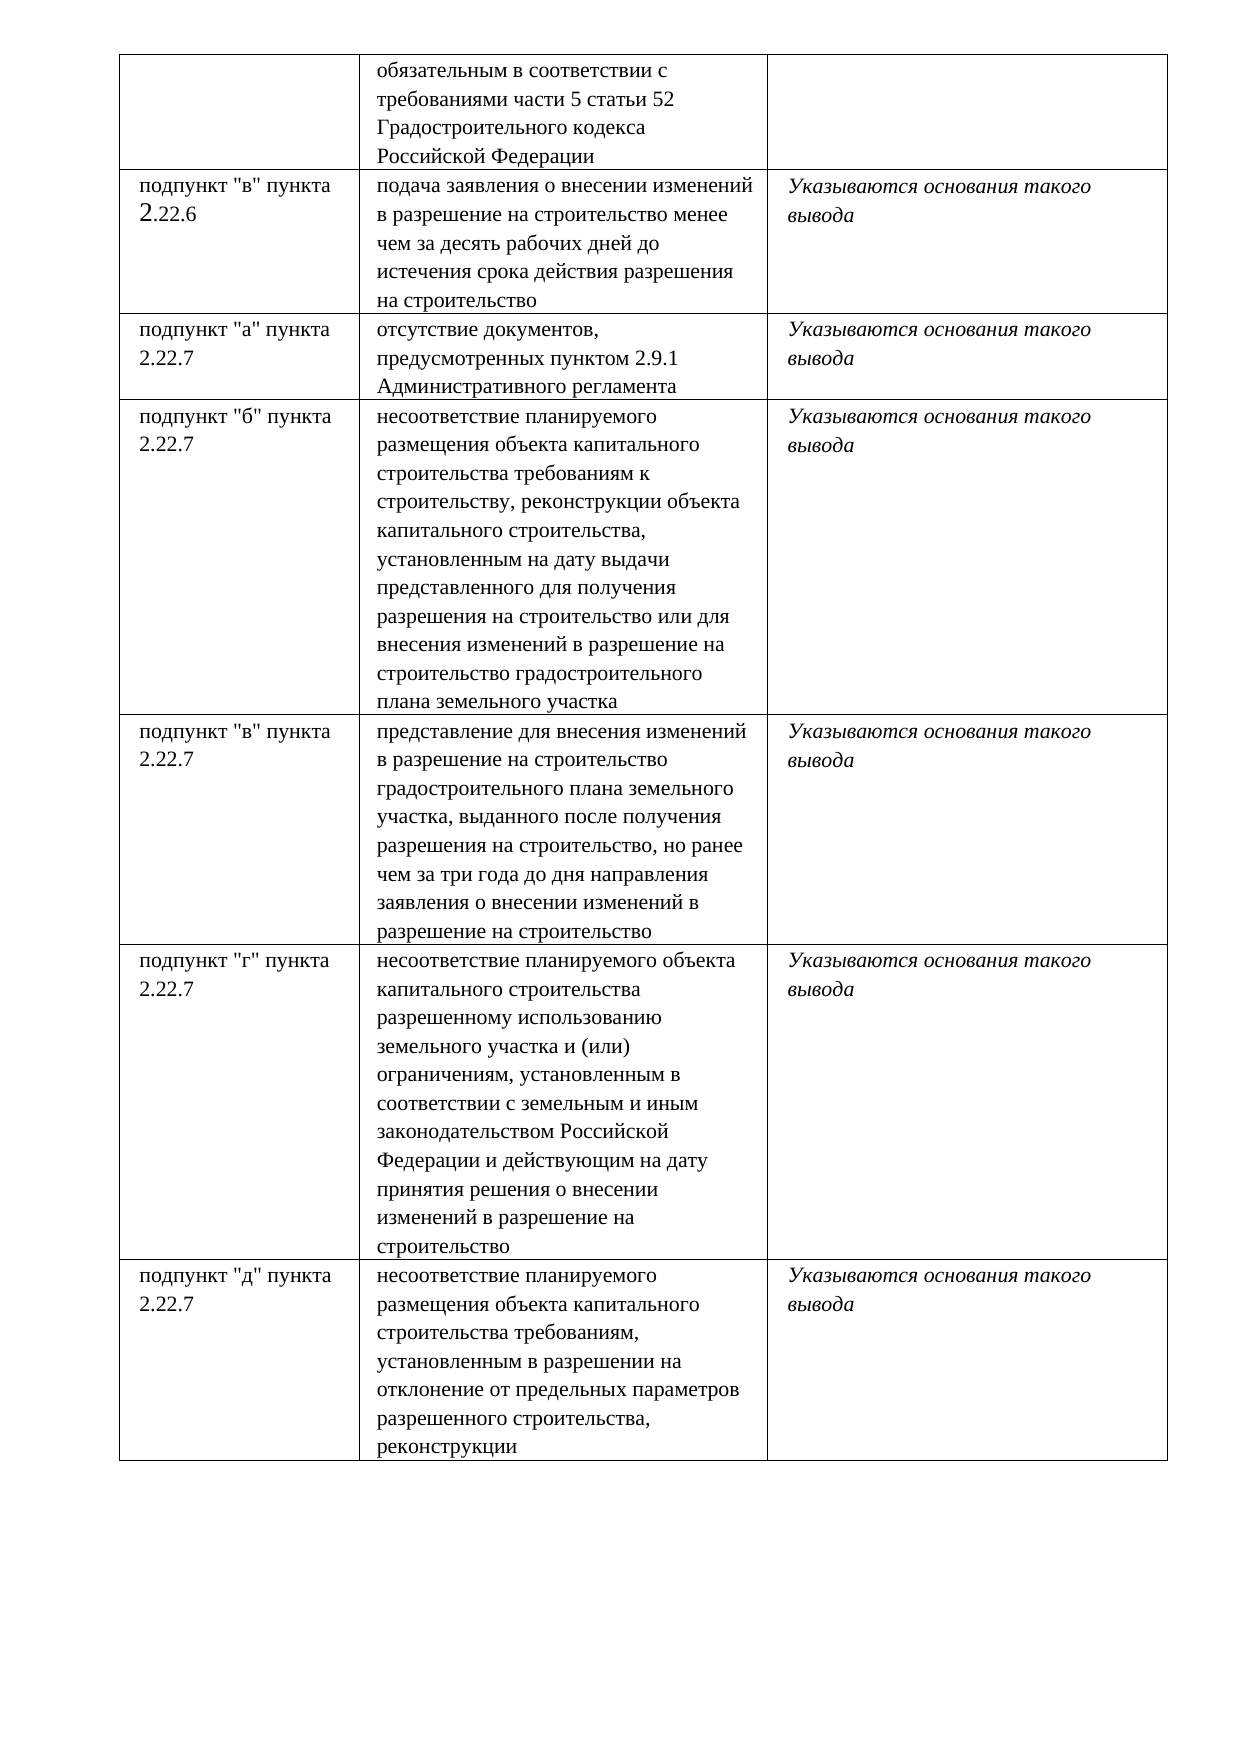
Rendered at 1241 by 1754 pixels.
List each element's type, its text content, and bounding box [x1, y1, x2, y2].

table_cell подача заявления о внесении изменений в разрешение на строительство менее чем за десять рабочих дней до истечения срока действия разрешения на строительство [360, 170, 767, 313]
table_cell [120, 55, 359, 169]
table_cell представление для внесения изменений в разрешение на строительство градостроительного плана земельного участка, выданного после получения разрешения на строительство, но ранее чем за три года до дня направления заявления о внесении изменений в разрешение на строительство [360, 715, 767, 944]
table_cell Указываются основания такого вывода [768, 314, 1167, 399]
table_cell подпункт "а" пункта 2.22.7 [120, 314, 359, 399]
table_cell подпункт "в" пункта 2.22.6 [120, 170, 359, 313]
table_cell подпункт "д" пункта 2.22.7 [120, 1260, 359, 1459]
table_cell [768, 55, 1167, 169]
table_cell несоответствие планируемого объекта капитального строительства разрешенному использованию земельного участка и (или) ограничениям, установленным в соответствии с земельным и иным законодательством Российской Федерации и действующим на дату принятия решения о внесении изменений в разрешение на строительство [360, 945, 767, 1259]
table_cell подпункт "б" пункта 2.22.7 [120, 400, 359, 714]
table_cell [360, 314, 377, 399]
table_cell несоответствие планируемого размещения объекта капитального строительства требованиям к строительству, реконструкции объекта капитального строительства, установленным на дату выдачи представленного для получения разрешения на строительство или для внесения изменений в разрешение на строительство градостроительного плана земельного участка [360, 400, 767, 714]
table_cell подпункт "г" пункта 2.22.7 [120, 945, 359, 1259]
table_cell Указываются основания такого вывода [768, 715, 1167, 944]
table_cell Указываются основания такого вывода [768, 400, 1167, 714]
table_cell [768, 1260, 1167, 1459]
table_cell подпункт "в" пункта 2.22.7 [120, 715, 359, 944]
table_cell Указываются основания такого вывода [768, 170, 1167, 313]
table_cell Указываются основания такого вывода [768, 945, 1167, 1259]
table_cell отсутствие документов, предусмотренных пунктом 2.9.1 Административного регламента [599, 314, 767, 399]
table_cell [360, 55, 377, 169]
table_cell несоответствие планируемого размещения объекта капитального строительства требованиям, установленным в разрешении на отклонение от предельных параметров разрешенного строительства, реконструкции [360, 1260, 767, 1459]
